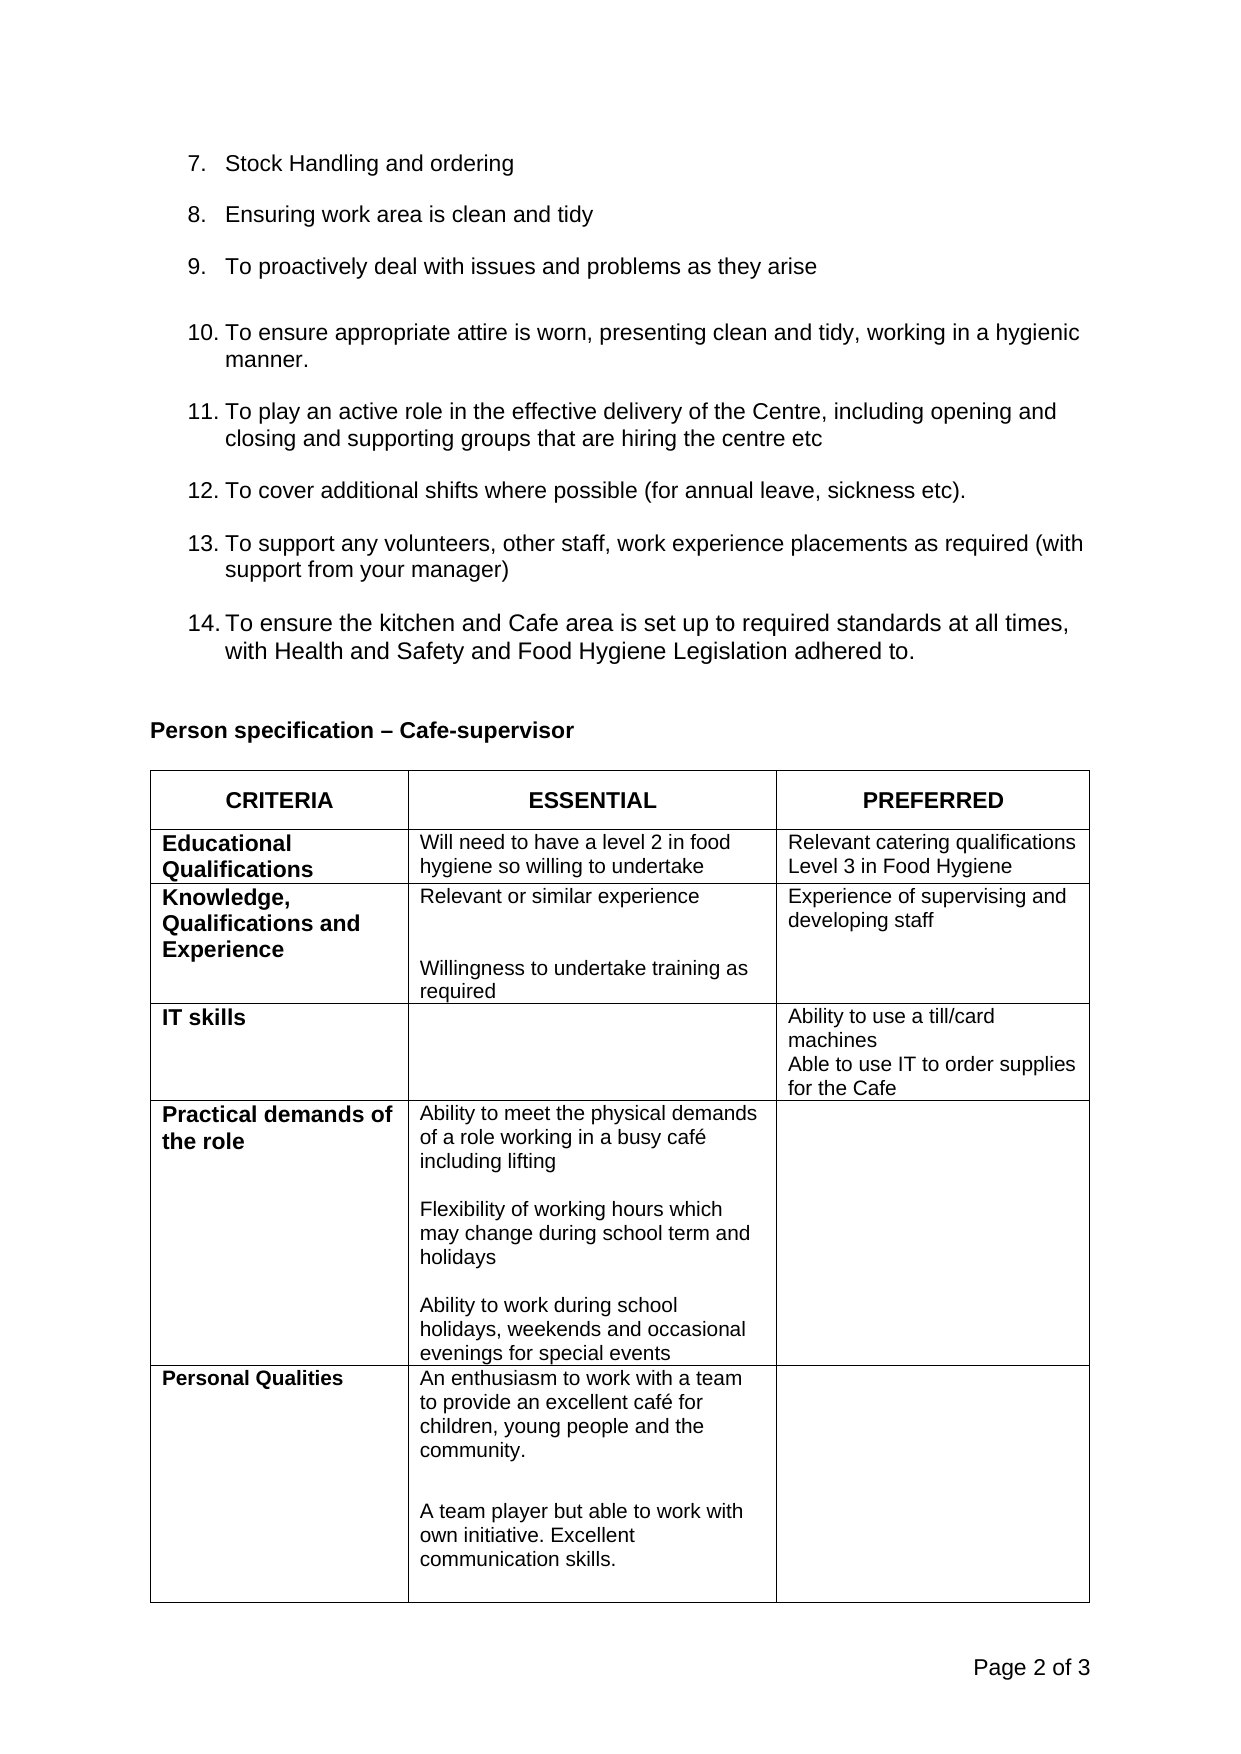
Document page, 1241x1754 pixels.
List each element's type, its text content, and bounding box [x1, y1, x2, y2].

table_cell Ability to use a till/card machines Able to use IT to order supplies for the Cafe [777, 1004, 1089, 1100]
list Stock Handling and ordering [187, 150, 1090, 176]
list Ensuring work area is clean and tidy [187, 201, 1090, 228]
table_header PREFERRED [777, 771, 1089, 829]
text Person specification – Cafe-supervisor [150, 717, 1090, 743]
list To cover additional shifts where possible (for annual leave, sickness etc). [187, 477, 1090, 504]
table_cell Relevant or similar experience Willingness to undertake training as required [409, 884, 776, 1003]
table_cell Will need to have a level 2 in food hygiene so willing to undertake [409, 830, 776, 882]
list To support any volunteers, other staff, work experience placements as required (with support from your manager) [187, 530, 1090, 583]
table_cell Practical demands of the role [151, 1101, 408, 1365]
table_cell Personal Qualities [151, 1366, 408, 1602]
list To play an active role in the effective delivery of the Centre, including opening and closing and supporting groups that are hiring the centre etc [187, 398, 1090, 451]
table_header CRITERIA [151, 771, 408, 829]
table_cell [409, 1004, 776, 1100]
table_cell [777, 1101, 1089, 1365]
table_cell Experience of supervising and developing staff [777, 884, 1089, 1003]
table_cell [409, 1366, 776, 1602]
table_header ESSENTIAL [409, 771, 776, 829]
table_cell Ability to meet the physical demands of a role working in a busy café including lifting Flexibility of working hours which may change during school term and holidays Ability to work during school holidays, weekends and occasional evenings for special events [409, 1101, 776, 1365]
table_cell Knowledge, Qualifications and Experience [151, 884, 408, 1003]
list To ensure the kitchen and Cafe area is set up to required standards at all times, with Health and Safety and Food Hygiene Legislation adhered to. [187, 609, 1090, 664]
table_cell [777, 1366, 1089, 1602]
table_cell Relevant catering qualifications Level 3 in Food Hygiene [777, 830, 1089, 882]
table_cell Educational Qualifications [151, 830, 408, 882]
list To proactively deal with issues and problems as they arise [187, 253, 1090, 279]
table_cell IT skills [151, 1004, 408, 1100]
list To ensure appropriate attire is worn, presenting clean and tidy, working in a hygienic manner. [187, 319, 1090, 372]
